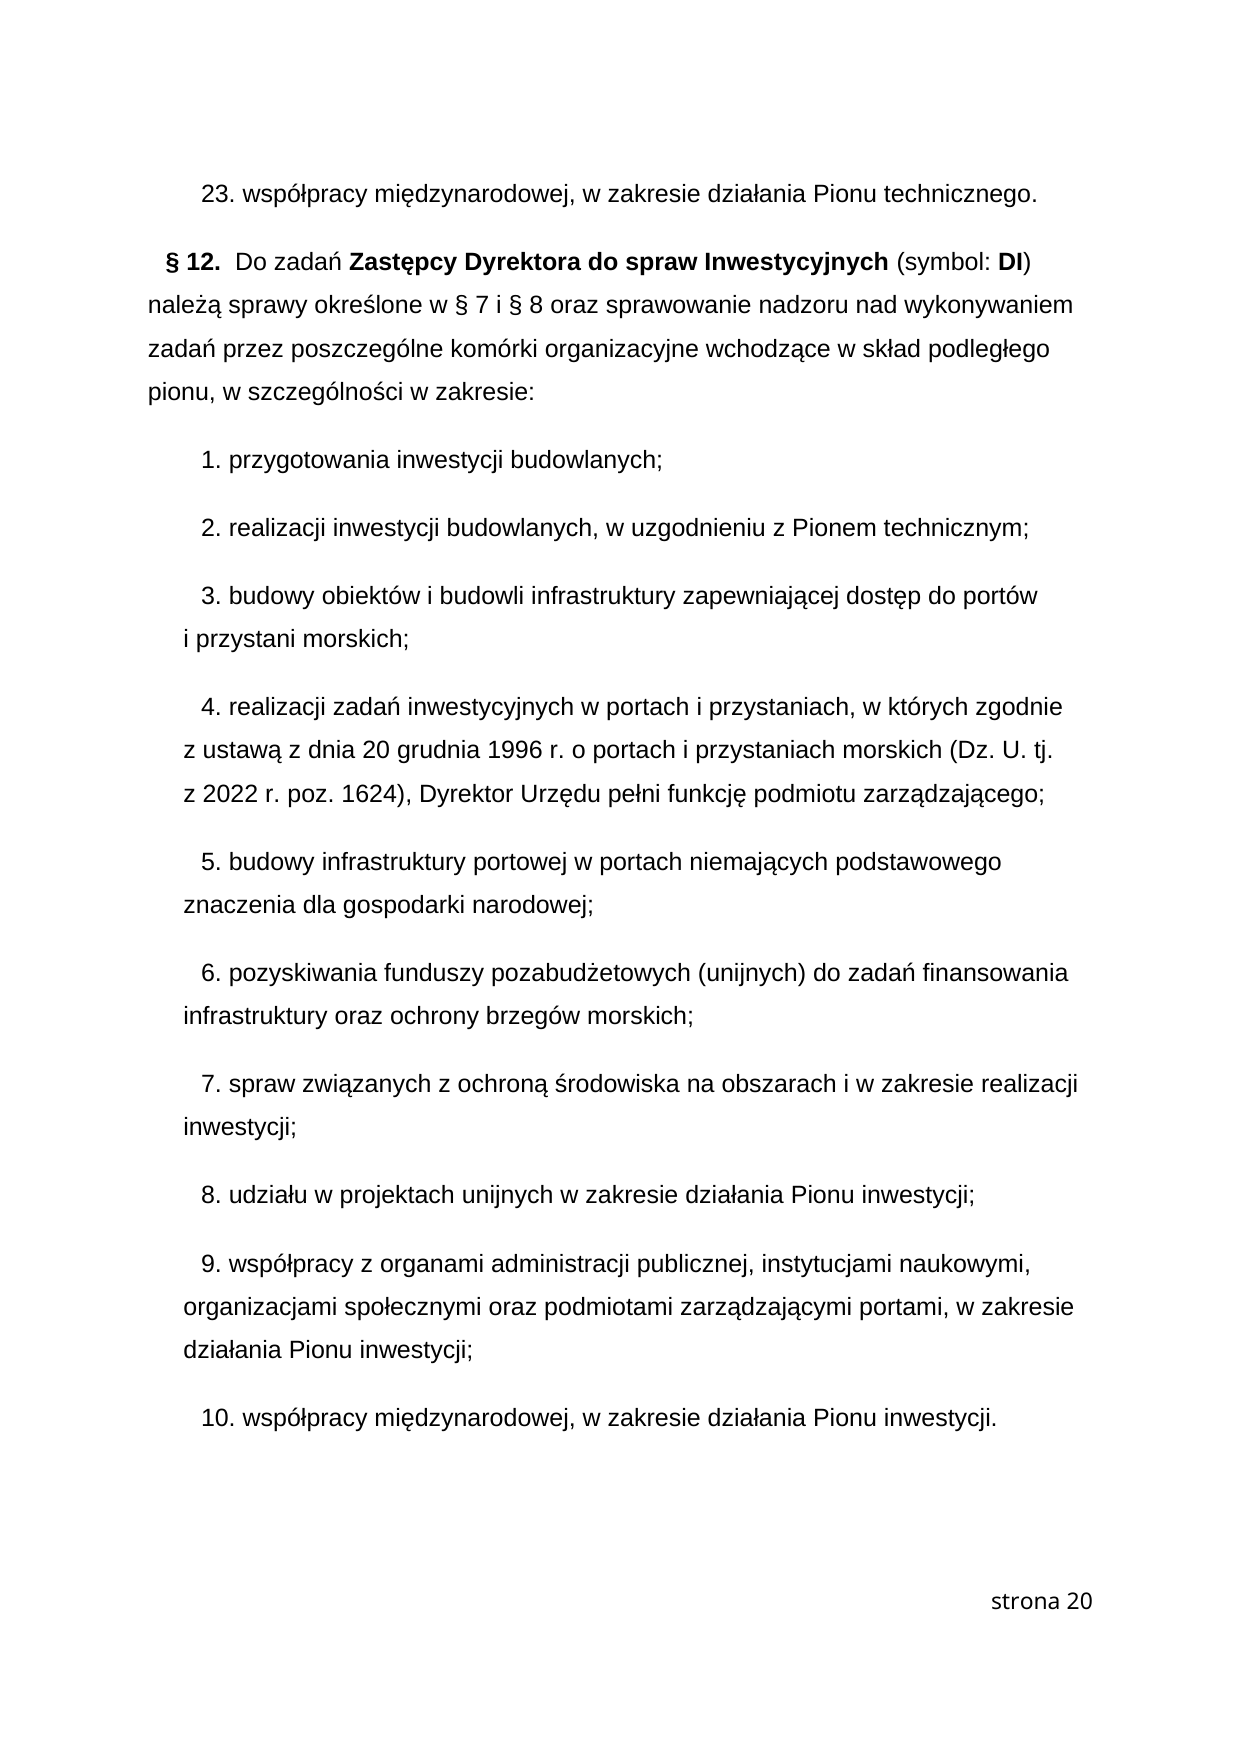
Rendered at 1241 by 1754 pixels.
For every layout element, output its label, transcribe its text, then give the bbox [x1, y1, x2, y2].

list współpracy międzynarodowej, w zakresie działania Pionu technicznego. [183, 179, 1093, 208]
list spraw związanych z ochroną środowiska na obszarach i w zakresie realizacji inwestycji; [183, 1069, 1093, 1141]
list budowy infrastruktury portowej w portach niemających podstawowego znaczenia dla gospodarki narodowej; [183, 847, 1093, 919]
list współpracy międzynarodowej, w zakresie działania Pionu inwestycji. [183, 1403, 1093, 1432]
list udziału w projektach unijnych w zakresie działania Pionu inwestycji; [183, 1181, 1093, 1209]
list przygotowania inwestycji budowlanych; [183, 445, 1093, 474]
list budowy obiektów i budowli infrastruktury zapewniającej dostęp do portów i przystani morskich; [183, 581, 1093, 653]
list współpracy z organami administracji publicznej, instytucjami naukowymi, organizacjami społecznymi oraz podmiotami zarządzającymi portami, w zakresie działania Pionu inwestycji; [183, 1249, 1093, 1364]
list Do zadań Zastępcy Dyrektora do spraw Inwestycyjnych (symbol: DI) należą sprawy określone w § 7 i § 8 oraz sprawowanie nadzoru nad wykonywaniem zadań przez poszczególne komórki organizacyjne wchodzące w skład podległego pionu, w szczególności w zakresie: [148, 247, 1093, 406]
list pozyskiwania funduszy pozabudżetowych (unijnych) do zadań finansowania infrastruktury oraz ochrony brzegów morskich; [183, 958, 1093, 1030]
list realizacji zadań inwestycyjnych w portach i przystaniach, w których zgodnie z ustawą z dnia 20 grudnia 1996 r. o portach i przystaniach morskich (Dz. U. tj. z 2022 r. poz. 1624), Dyrektor Urzędu pełni funkcję podmiotu zarządzającego; [183, 692, 1093, 807]
list realizacji inwestycji budowlanych, w uzgodnieniu z Pionem technicznym; [183, 513, 1093, 542]
